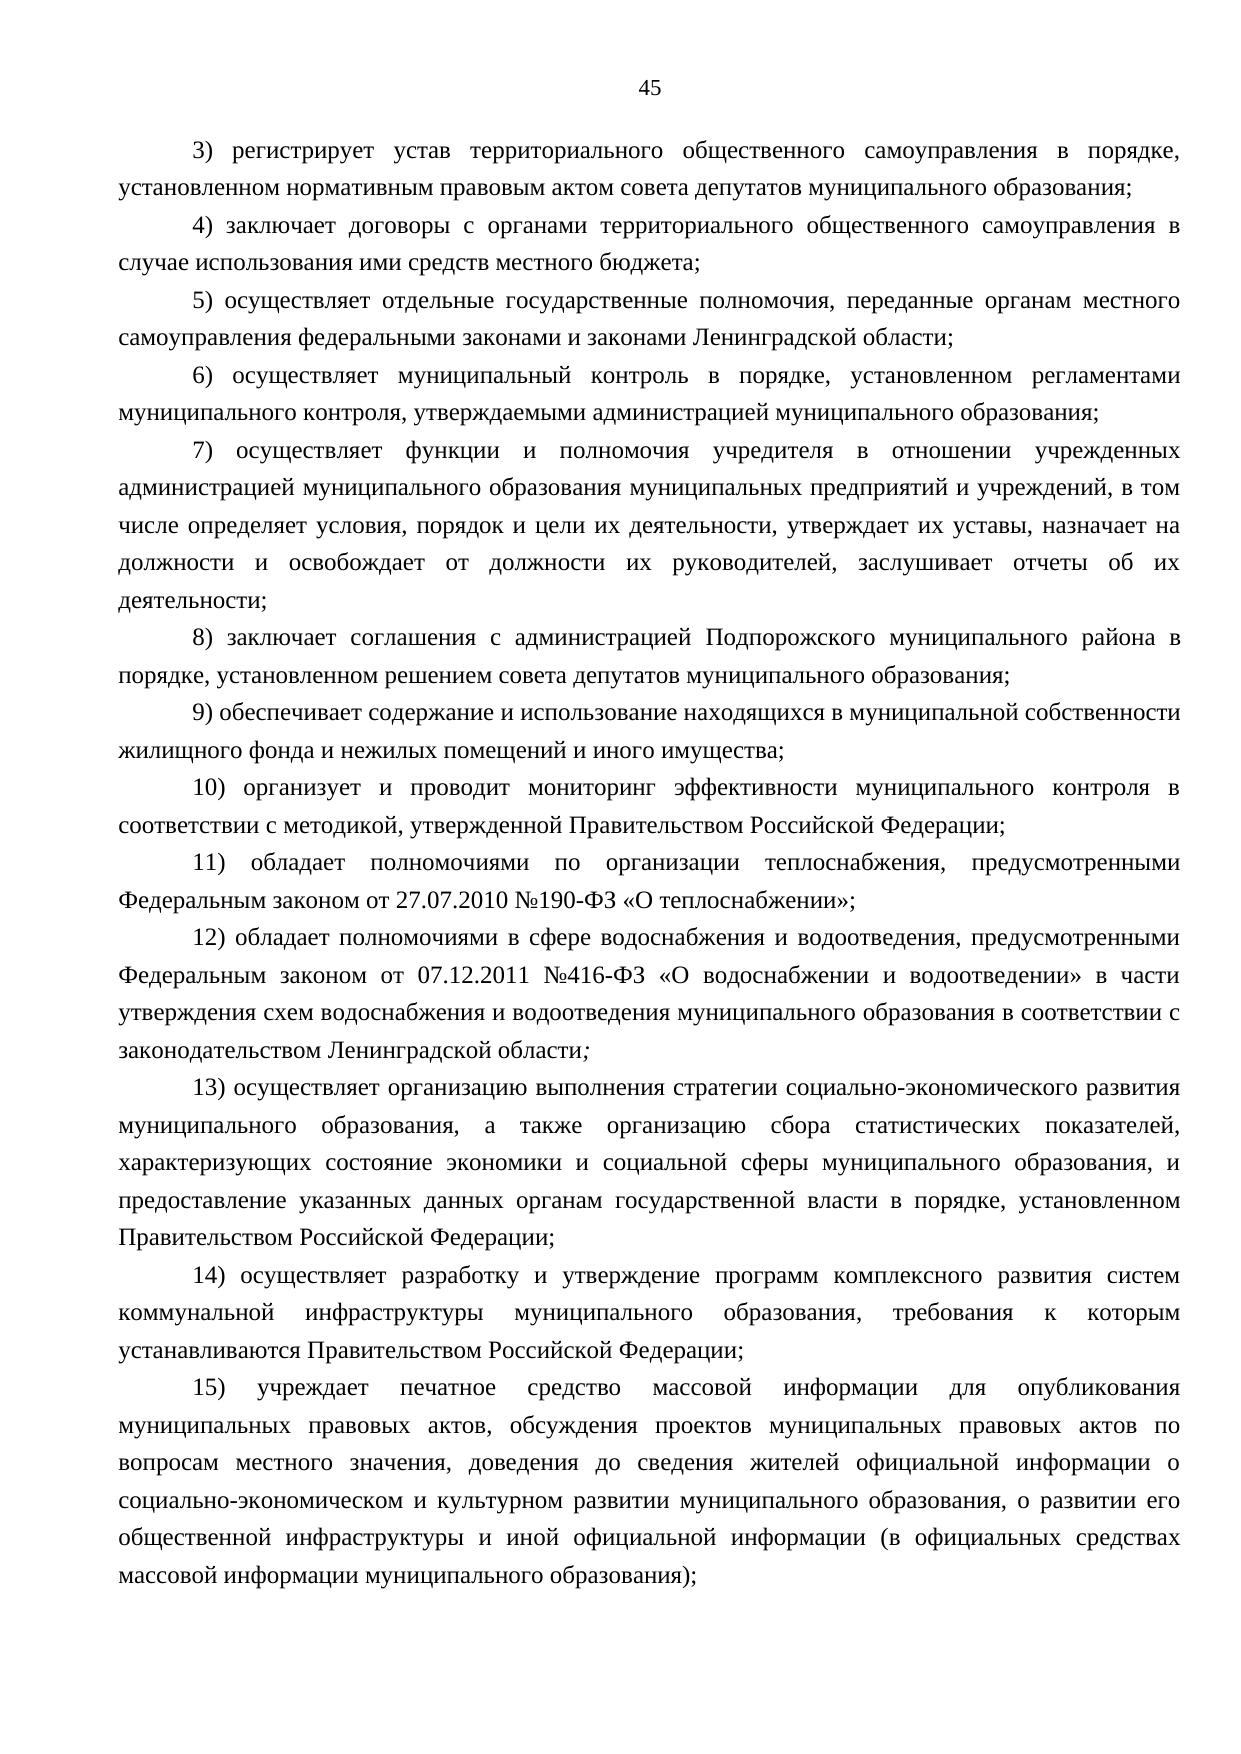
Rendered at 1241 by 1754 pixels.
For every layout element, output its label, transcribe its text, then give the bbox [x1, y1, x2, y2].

text 4) заключает договоры с органами территориального общественного самоуправления в случае использования ими средств местного бюджета; [118, 203, 1181, 278]
text 13) осуществляет организацию выполнения стратегии социально-экономического развития муниципального образования, а также организацию сбора статистических показателей, характеризующих состояние экономики и социальной сферы муниципального образования, и предоставление указанных данных органам государственной власти в порядке, установленном Правительством Российской Федерации; [118, 1066, 1181, 1253]
text 6) осуществляет муниципальный контроль в порядке, установленном регламентами муниципального контроля, утверждаемыми администрацией муниципального образования; [118, 353, 1181, 428]
text 7) осуществляет функции и полномочия учредителя в отношении учрежденных администрацией муниципального образования муниципальных предприятий и учреждений, в том числе определяет условия, порядок и цели их деятельности, утверждает их уставы, назначает на должности и освобождает от должности их руководителей, заслушивает отчеты об их деятельности; [118, 428, 1181, 616]
text 10) организует и проводит мониторинг эффективности муниципального контроля в соответствии с методикой, утвержденной Правительством Российской Федерации; [118, 766, 1181, 841]
text 11) обладает полномочиями по организации теплоснабжения, предусмотренными Федеральным законом от 27.07.2010 №190-ФЗ «О теплоснабжении»; [118, 841, 1181, 916]
text 3) регистрирует устав территориального общественного самоуправления в порядке, установленном нормативным правовым актом совета депутатов муниципального образования; [118, 128, 1181, 203]
text 8) заключает соглашения с администрацией Подпорожского муниципального района в порядке, установленном решением совета депутатов муниципального образования; [118, 616, 1181, 691]
text 15) учреждает печатное средство массовой информации для опубликования муниципальных правовых актов, обсуждения проектов муниципальных правовых актов по вопросам местного значения, доведения до сведения жителей официальной информации о социально-экономическом и культурном развитии муниципального образования, о развитии его общественной инфраструктуры и иной официальной информации (в официальных средствах массовой информации муниципального образования); [118, 1366, 1181, 1591]
text 12) обладает полномочиями в сфере водоснабжения и водоотведения, предусмотренными Федеральным законом от 07.12.2011 №416-ФЗ «О водоснабжении и водоотведении» в части утверждения схем водоснабжения и водоотведения муниципального образования в соответствии с законодательством Ленинградской области; [118, 916, 1181, 1066]
text 5) осуществляет отдельные государственные полномочия, переданные органам местного самоуправления федеральными законами и законами Ленинградской области; [118, 278, 1181, 353]
text 14) осуществляет разработку и утверждение программ комплексного развития систем коммунальной инфраструктуры муниципального образования, требования к которым устанавливаются Правительством Российской Федерации; [118, 1253, 1181, 1366]
text 9) обеспечивает содержание и использование находящихся в муниципальной собственности жилищного фонда и нежилых помещений и иного имущества; [118, 691, 1181, 766]
